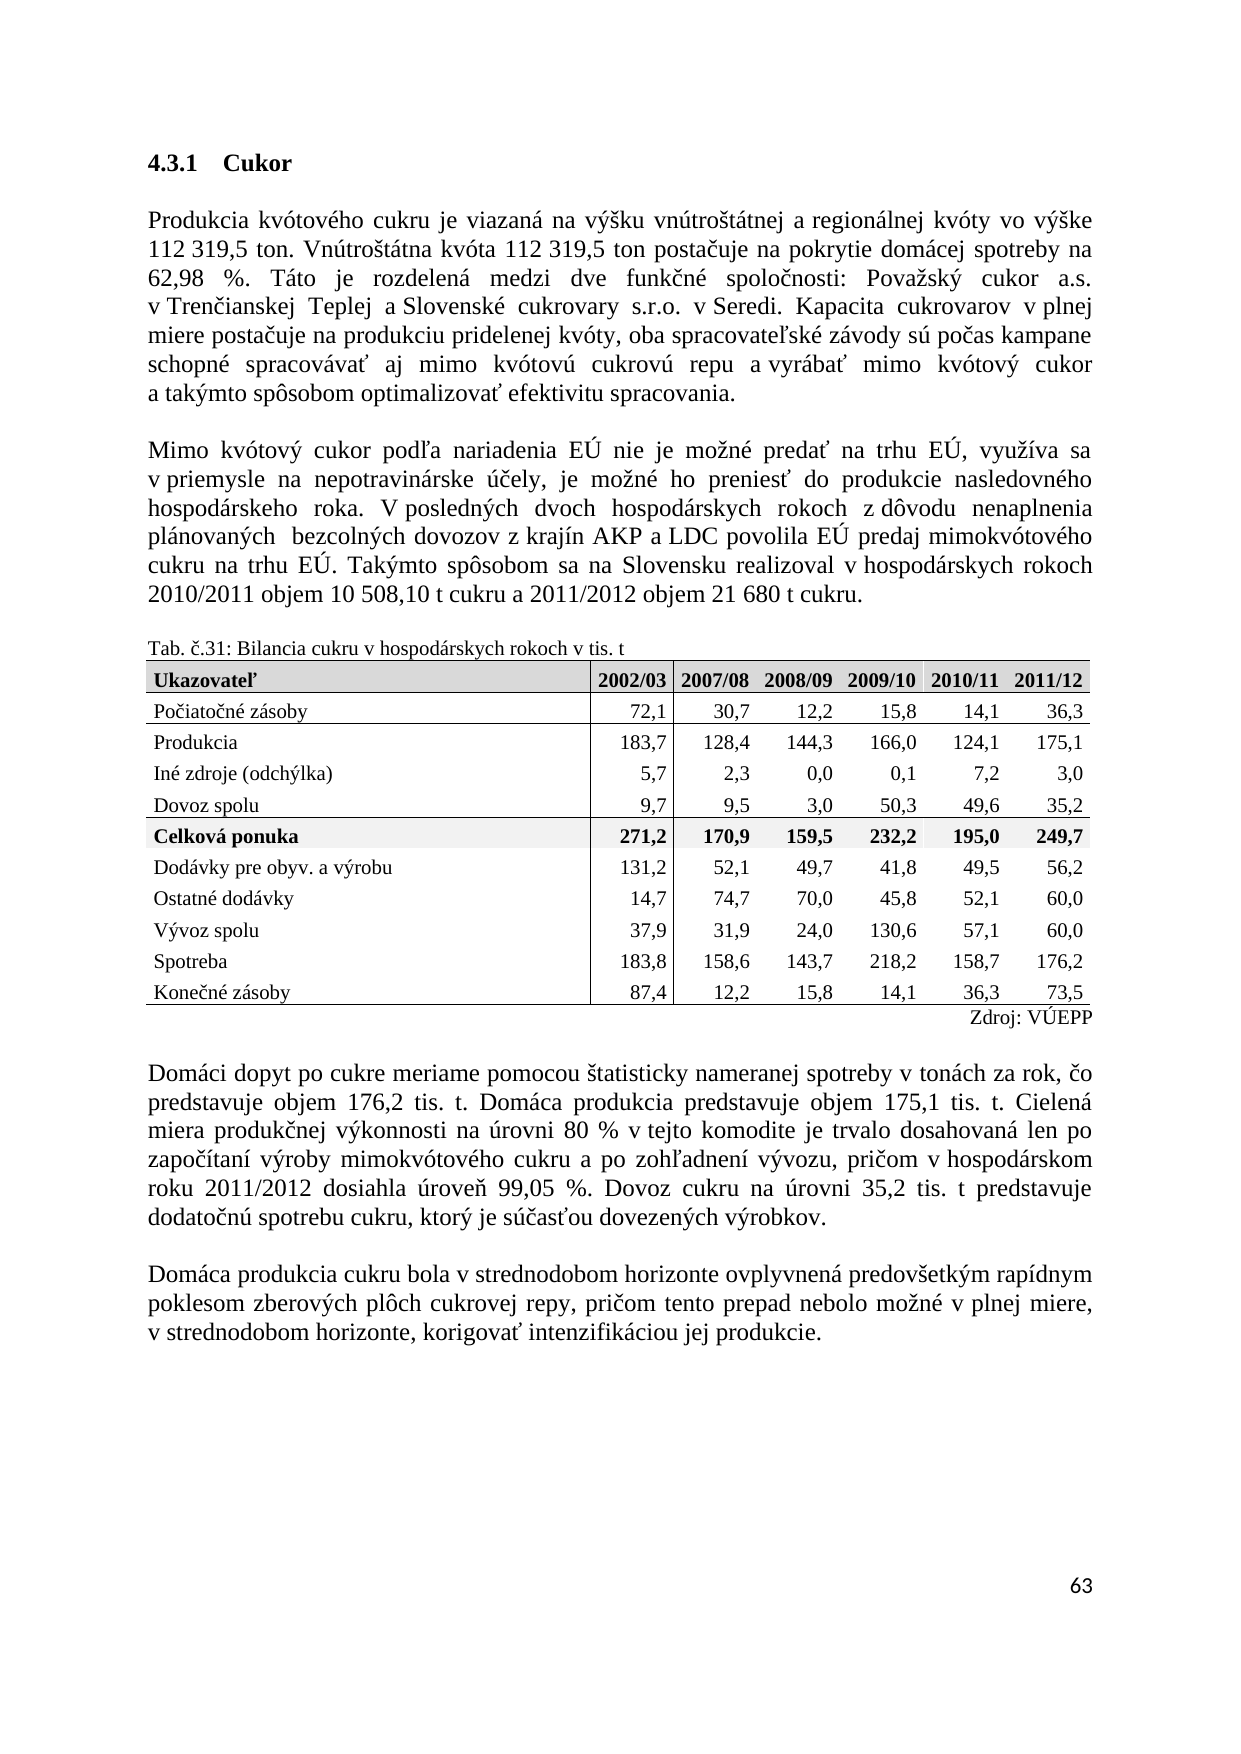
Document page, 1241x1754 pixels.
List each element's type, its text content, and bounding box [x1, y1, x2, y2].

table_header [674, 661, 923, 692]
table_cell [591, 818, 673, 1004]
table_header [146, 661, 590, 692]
text Domáca produkcia cukru bola v strednodobom horizonte ovplyvnená predovšetkým rapídnym poklesom zberových plôch cukrovej repy, pričom tento prepad nebolo možné v plnej miere, v strednodobom horizonte, korigovať intenzifikáciou jej produkcie. [148, 1259, 1093, 1346]
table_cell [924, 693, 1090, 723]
text Tab. č.31: Bilancia cukru v hospodárskych rokoch v tis. t [148, 636, 1093, 660]
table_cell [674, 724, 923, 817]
text Domáci dopyt po cukre meriame pomocou štatisticky nameranej spotreby v tonách za rok, čo predstavuje objem 176,2 tis. t. Domáca produkcia predstavuje objem 175,1 tis. t. Cielená miera produkčnej výkonnosti na úrovni 80 % v tejto komodite je trvalo dosahovaná len po započítaní výroby mimokvótového cukru a po zohľadnení vývozu, pričom v hospodárskom roku 2011/2012 dosiahla úroveň 99,05 %. Dovoz cukru na úrovni 35,2 tis. t predstavuje dodatočnú spotrebu cukru, ktorý je súčasťou dovezených výrobkov. [148, 1058, 1093, 1231]
subtitle Cukor [148, 148, 1093, 176]
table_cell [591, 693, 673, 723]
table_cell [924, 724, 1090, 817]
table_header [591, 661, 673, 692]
text Mimo kvótový cukor podľa nariadenia EÚ nie je možné predať na trhu EÚ, využíva sa v priemysle na nepotravinárske účely, je možné ho preniesť do produkcie nasledovného hospodárskeho roka. V posledných dvoch hospodárskych rokoch z dôvodu nenaplnenia plánovaných bezcolných dovozov z krajín AKP a LDC povolila EÚ predaj mimokvótového cukru na trhu EÚ. Takýmto spôsobom sa na Slovensku realizoval v hospodárskych rokoch 2010/2011 objem 10 508,10 t cukru a 2011/2012 objem 21 680 t cukru. [148, 435, 1093, 608]
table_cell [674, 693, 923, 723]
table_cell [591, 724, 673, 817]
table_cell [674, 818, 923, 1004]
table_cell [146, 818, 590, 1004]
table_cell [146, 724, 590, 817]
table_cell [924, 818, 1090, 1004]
text Produkcia kvótového cukru je viazaná na výšku vnútroštátnej a regionálnej kvóty vo výške 112 319,5 ton. Vnútroštátna kvóta 112 319,5 ton postačuje na pokrytie domácej spotreby na 62,98 %. Táto je rozdelená medzi dve funkčné spoločnosti: Považský cukor a.s. v Trenčianskej Teplej a Slovenské cukrovary s.r.o. v Seredi. Kapacita cukrovarov v plnej miere postačuje na produkciu pridelenej kvóty, oba spracovateľské závody sú počas kampane schopné spracovávať aj mimo kvótovú cukrovú repu a vyrábať mimo kvótový cukor a takýmto spôsobom optimalizovať efektivitu spracovania. [148, 205, 1093, 406]
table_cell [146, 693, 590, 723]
text Zdroj: VÚEPP [148, 1005, 1093, 1029]
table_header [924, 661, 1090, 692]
